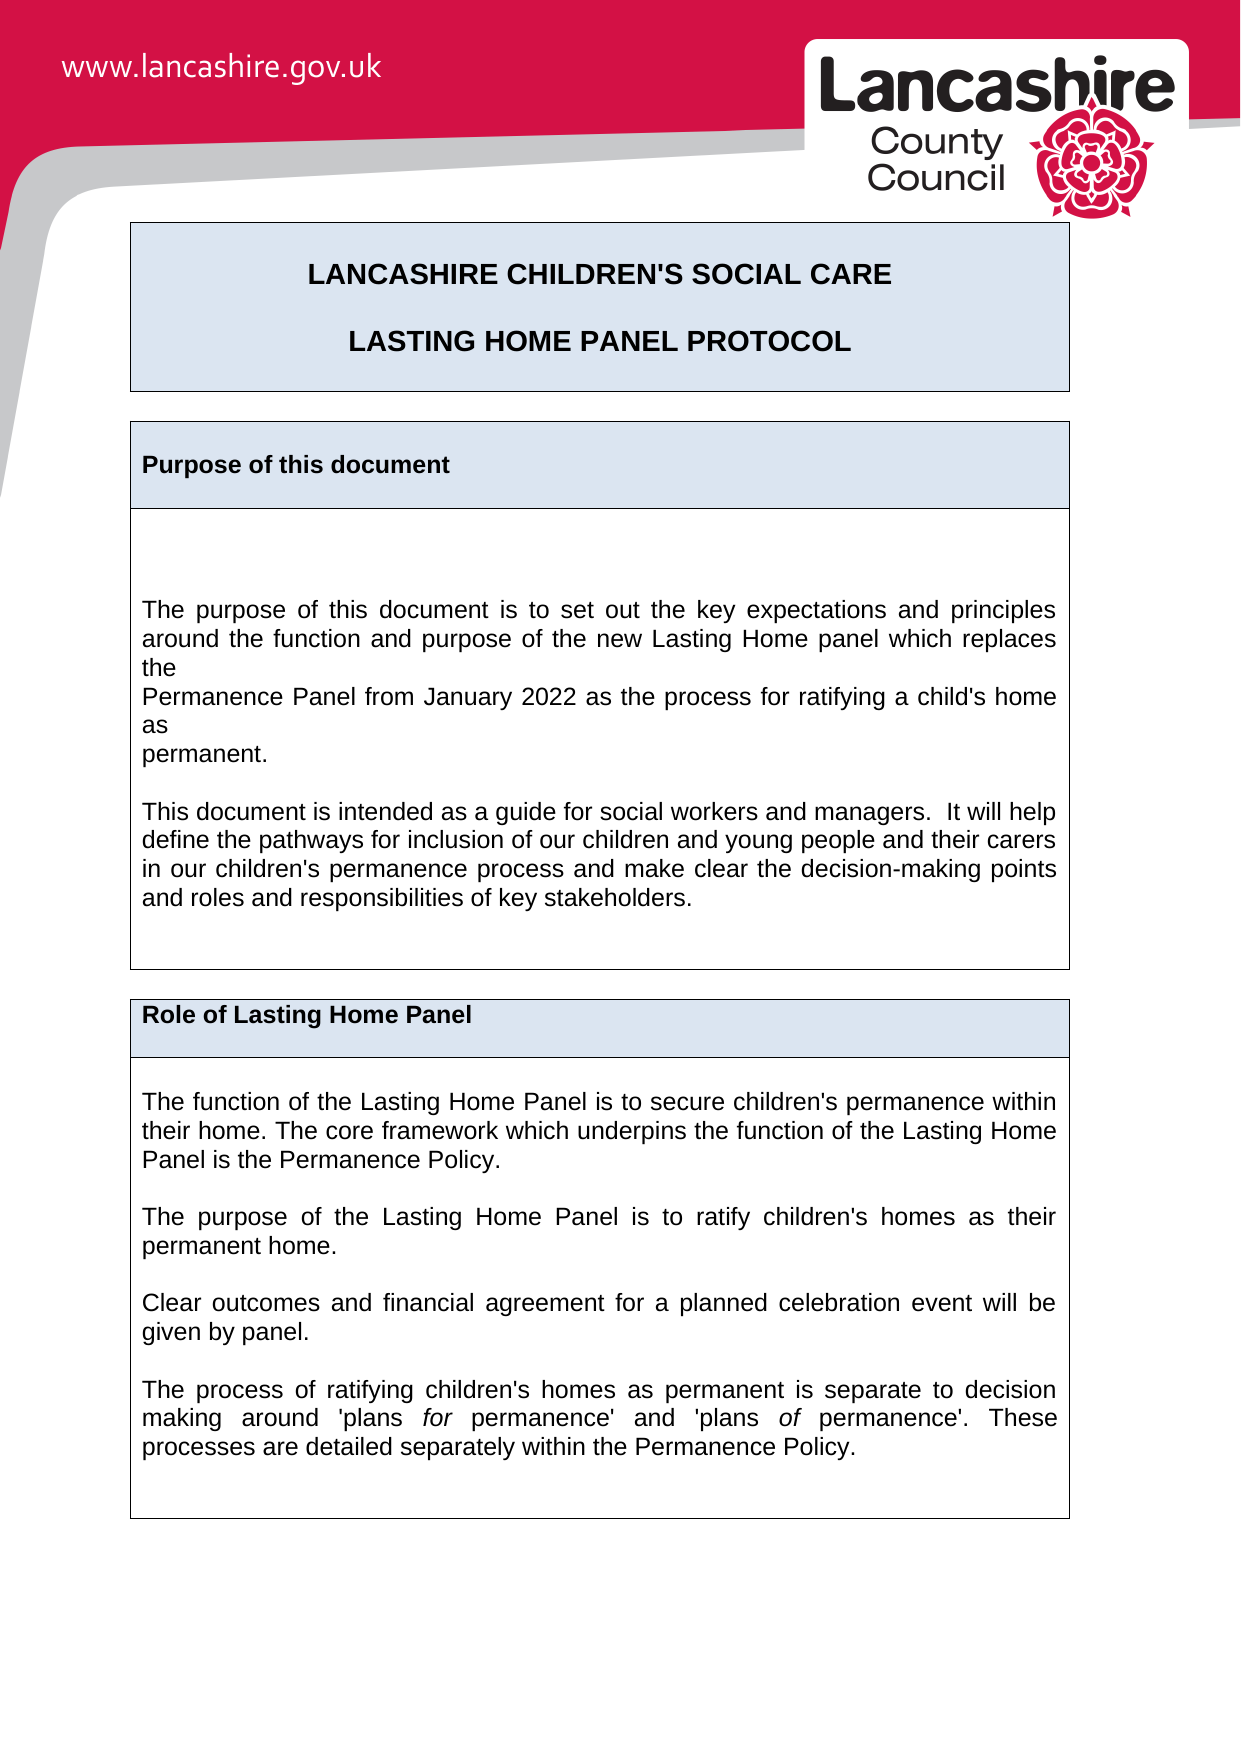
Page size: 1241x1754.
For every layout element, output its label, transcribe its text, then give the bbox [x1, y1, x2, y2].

table_cell The function of the Lasting Home Panel is to secure children's permanence within their home. The core framework which underpins the function of the Lasting Home Panel is the Permanence Policy. The purpose of the Lasting Home Panel is to ratify children's homes as their permanent home. Clear outcomes and financial agreement for a planned celebration event will be given by panel. The process of ratifying children's homes as permanent is separate to decision making around 'plans for permanence' and 'plans of permanence'. These processes are detailed separately within the Permanence Policy. [131, 1058, 1069, 1518]
table_header Purpose of this document [131, 422, 1069, 508]
table_header Role of Lasting Home Panel [131, 1000, 1069, 1057]
table_cell The purpose of this document is to set out the key expectations and principles around the function and purpose of the new Lasting Home panel which replaces the Permanence Panel from January 2022 as the process for ratifying a child's home as permanent. This document is intended as a guide for social workers and managers. It will help define the pathways for inclusion of our children and young people and their carers in our children's permanence process and make clear the decision-making points and roles and responsibilities of key stakeholders. [131, 509, 1069, 969]
picture [0, 0, 1241, 587]
table_header LANCASHIRE CHILDREN'S SOCIAL CARE LASTING HOME PANEL PROTOCOL [131, 223, 1069, 391]
